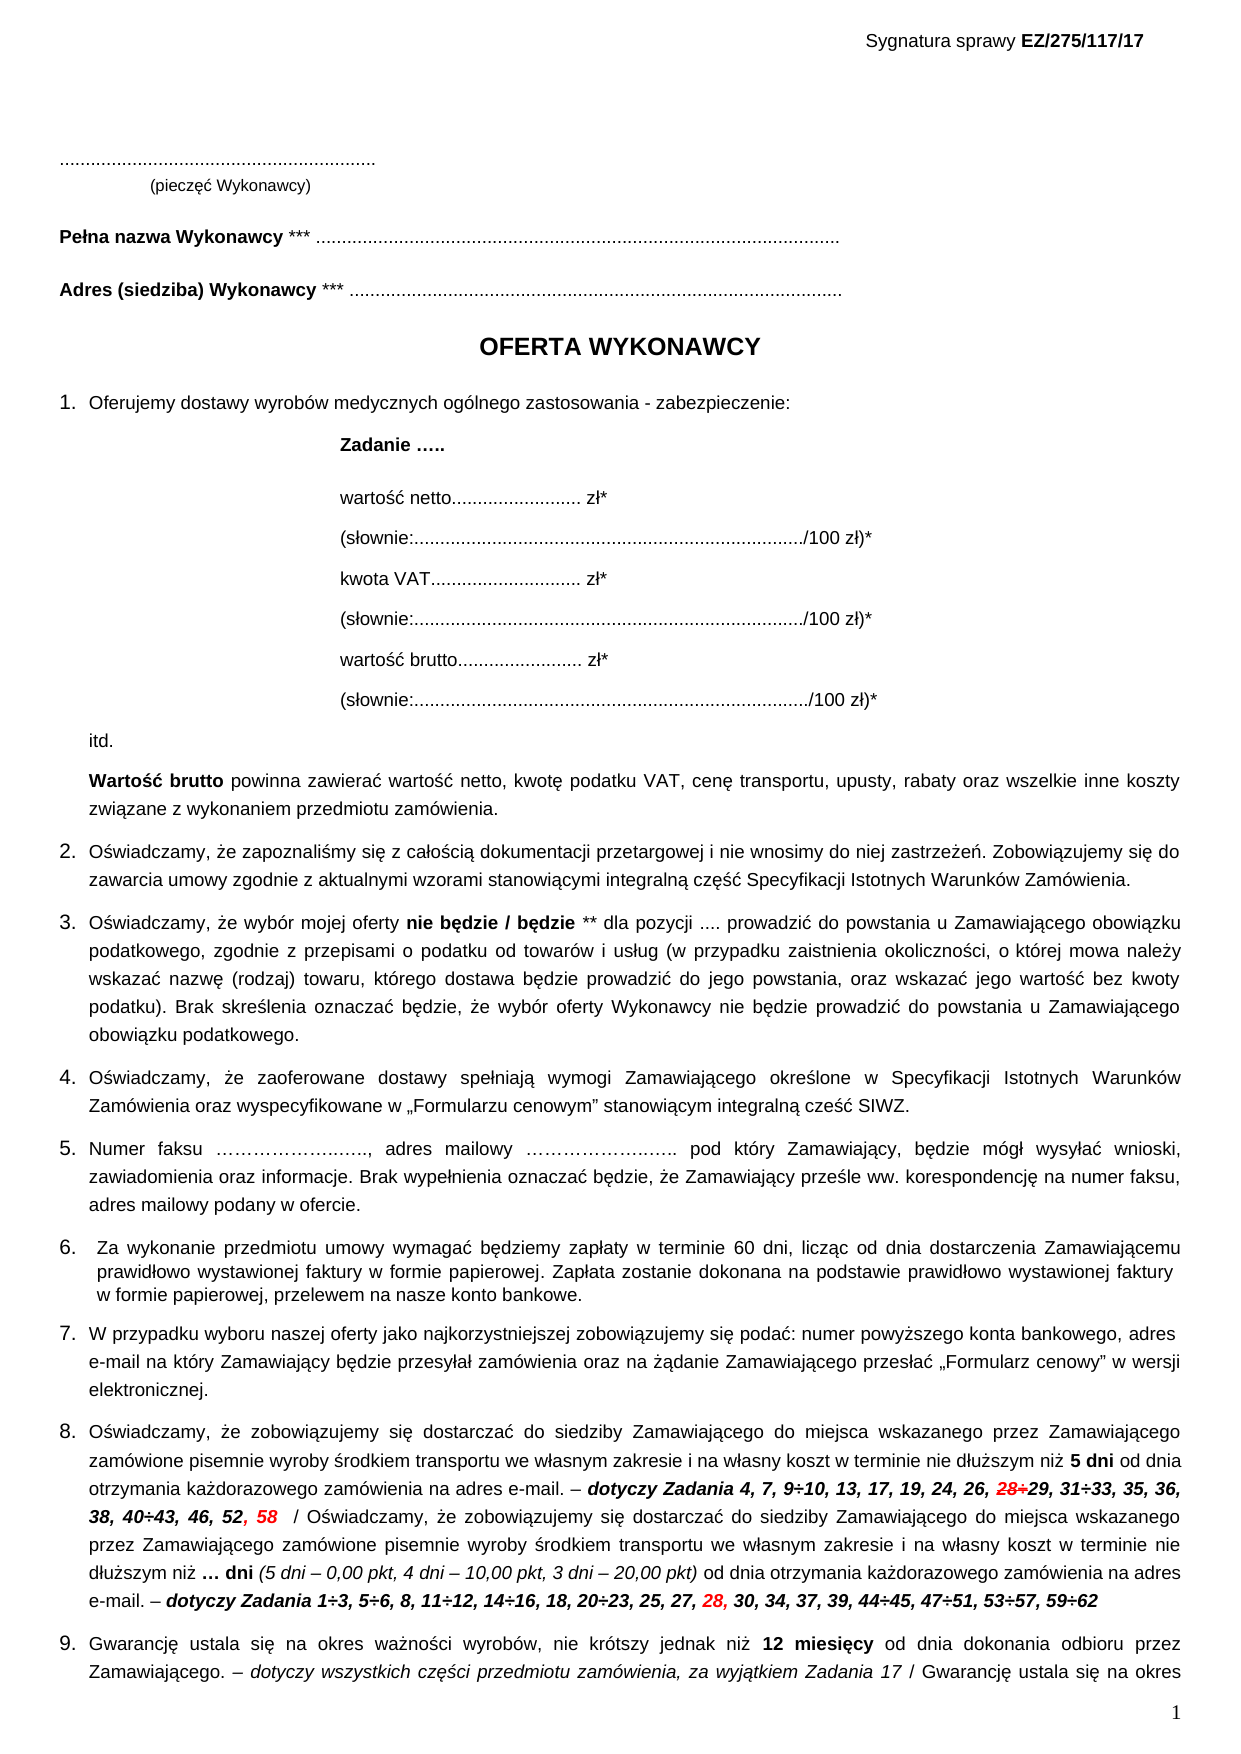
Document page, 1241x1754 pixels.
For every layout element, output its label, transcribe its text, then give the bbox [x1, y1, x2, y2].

list Oświadczamy, że zobowiązujemy się dostarczać do siedziby Zamawiającego do miejsca wskazanego przez Zamawiającego zamówione pisemnie wyroby środkiem transportu we własnym zakresie i na własny koszt w terminie nie dłuższym niż 5 dni od dnia otrzymania każdorazowego zamówienia na adres e-mail. – dotyczy Zadania 4, 7, 9÷10, 13, 17, 19, 24, 26, 28÷29, 31÷33, 35, 36, 38, 40÷43, 46, 52, 58 / Oświadczamy, że zobowiązujemy się dostarczać do siedziby Zamawiającego do miejsca wskazanego przez Zamawiającego zamówione pisemnie wyroby środkiem transportu we własnym zakresie i na własny koszt w terminie nie dłuższym niż … dni (5 dni – 0,00 pkt, 4 dni – 10,00 pkt, 3 dni – 20,00 pkt) od dnia otrzymania każdorazowego zamówienia na adres e-mail. – dotyczy Zadania 1÷3, 5÷6, 8, 11÷12, 14÷16, 18, 20÷23, 25, 27, 28, 30, 34, 37, 39, 44÷45, 47÷51, 53÷57, 59÷62 [59, 1419, 1181, 1611]
list W przypadku wyboru naszej oferty jako najkorzystniejszej zobowiązujemy się podać: numer powyższego konta bankowego, adres e-mail na który Zamawiający będzie przesyłał zamówienia oraz na żądanie Zamawiającego przesłać „Formularz cenowy” w wersji elektronicznej. [59, 1320, 1181, 1400]
subtitle wartość netto......................... zł* [89, 486, 1181, 508]
list kwota VAT............................. zł* [340, 567, 1181, 589]
title Pełna nazwa Wykonawcy *** ..................................................................................................... [59, 226, 850, 247]
list itd. [89, 729, 1181, 751]
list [59, 1630, 1181, 1682]
list Oświadczamy, że zaoferowane dostawy spełniają wymogi Zamawiającego określone w Specyfikacji Istotnych Warunków Zamówienia oraz wyspecyfikowane w „Formularzu cenowym” stanowiącym integralną cześć SIWZ. [59, 1064, 1181, 1117]
list Oświadczamy, że zapoznaliśmy się z całością dokumentacji przetargowej i nie wnosimy do niej zastrzeżeń. Zobowiązujemy się do zawarcia umowy zgodnie z aktualnymi wzorami stanowiącymi integralną część Specyfikacji Istotnych Warunków Zamówienia. [59, 839, 1181, 891]
list Wartość brutto powinna zawierać wartość netto, kwotę podatku VAT, cenę transportu, upusty, rabaty oraz wszelkie inne koszty związane z wykonaniem przedmiotu zamówienia. [89, 770, 1181, 820]
title (pieczęć Wykonawcy) [59, 176, 401, 195]
text (słownie:............................................................................/100 zł)* [340, 689, 1181, 711]
title ............................................................. [59, 148, 1181, 169]
title OFERTA WYKONAWCY [59, 332, 1181, 360]
list Oferujemy dostawy wyrobów medycznych ogólnego zastosowania - zabezpieczenie: [59, 390, 1181, 414]
text (słownie:.........................................................................../100 zł)* [340, 527, 1181, 548]
list Za wykonanie przedmiotu umowy wymagać będziemy zapłaty w terminie 60 dni, licząc od dnia dostarczenia Zamawiającemu prawidłowo wystawionej faktury w formie papierowej. Zapłata zostanie dokonana na podstawie prawidłowo wystawionej faktury w formie papierowej, przelewem na nasze konto bankowe. [59, 1234, 1181, 1306]
list Numer faksu ………………..….., adres mailowy ………………..….. pod który Zamawiający, będzie mógł wysyłać wnioski, zawiadomienia oraz informacje. Brak wypełnienia oznaczać będzie, że Zamawiający prześle ww. korespondencję na numer faksu, adres mailowy podany w ofercie. [59, 1136, 1181, 1216]
text Zadanie ….. [281, 433, 1181, 455]
text (słownie:.........................................................................../100 zł)* [340, 608, 1181, 629]
title Adres (siedziba) Wykonawcy *** ............................................................................................... [59, 279, 850, 300]
list Oświadczamy, że wybór mojej oferty nie będzie / będzie ** dla pozycji .... prowadzić do powstania u Zamawiającego obowiązku podatkowego, zgodnie z przepisami o podatku od towarów i usług (w przypadku zaistnienia okoliczności, o której mowa należy wskazać nazwę (rodzaj) towaru, którego dostawa będzie prowadzić do jego powstania, oraz wskazać jego wartość bez kwoty podatku). Brak skreślenia oznaczać będzie, że wybór oferty Wykonawcy nie będzie prowadzić do powstania u Zamawiającego obowiązku podatkowego. [59, 909, 1181, 1046]
list wartość brutto........................ zł* [340, 648, 1181, 670]
